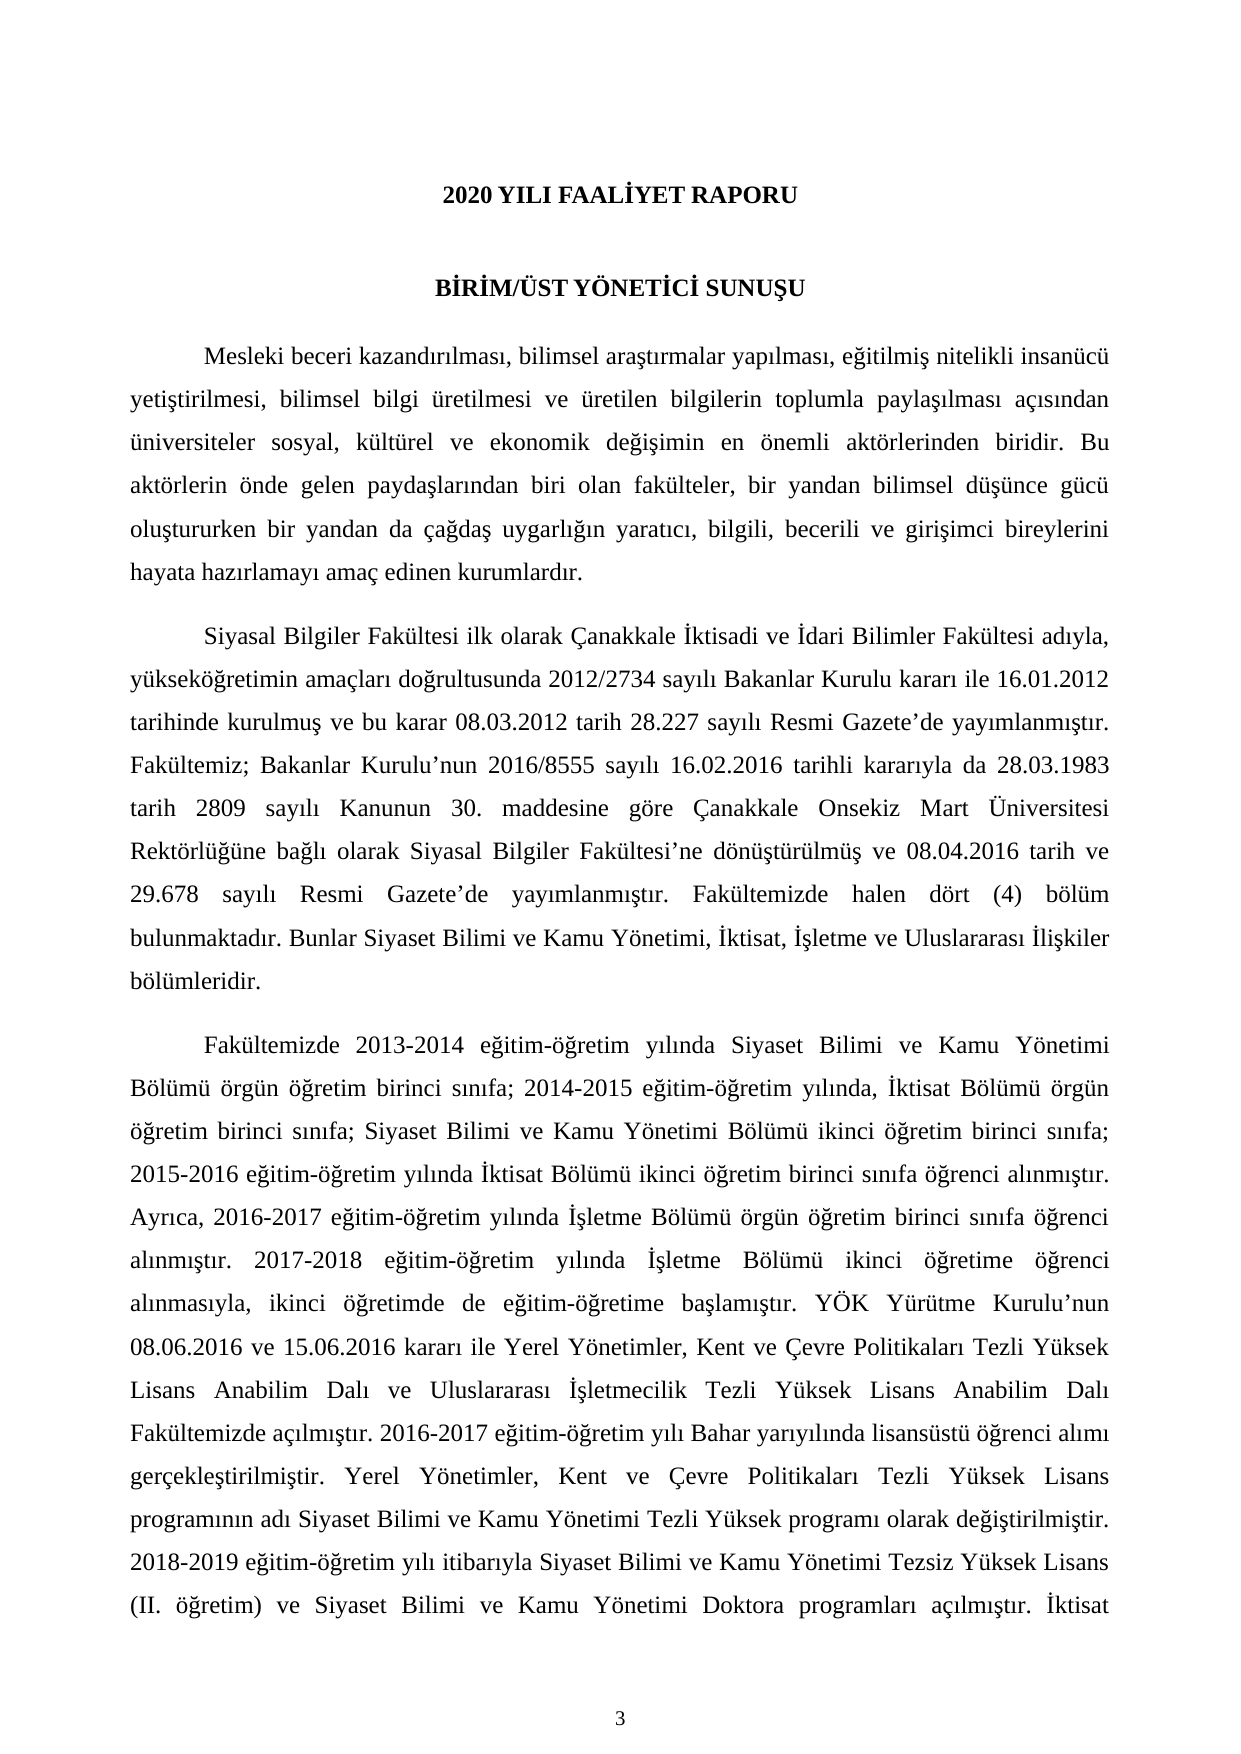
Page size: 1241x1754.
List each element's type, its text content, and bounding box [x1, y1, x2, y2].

text Siyasal Bilgiler Fakültesi ilk olarak Çanakkale İktisadi ve İdari Bilimler Fakültesi adıyla, yükseköğretimin amaçları doğrultusunda 2012/2734 sayılı Bakanlar Kurulu kararı ile 16.01.2012 tarihinde kurulmuş ve bu karar 08.03.2012 tarih 28.227 sayılı Resmi Gazete’de yayımlanmıştır. Fakültemiz; Bakanlar Kurulu’nun 2016/8555 sayılı 16.02.2016 tarihli kararıyla da 28.03.1983 tarih 2809 sayılı Kanunun 30. maddesine göre Çanakkale Onsekiz Mart Üniversitesi Rektörlüğüne bağlı olarak Siyasal Bilgiler Fakültesi’ne dönüştürülmüş ve 08.04.2016 tarih ve 29.678 sayılı Resmi Gazete’de yayımlanmıştır. Fakültemizde halen dört (4) bölüm bulunmaktadır. Bunlar Siyaset Bilimi ve Kamu Yönetimi, İktisat, İşletme ve Uluslararası İlişkiler bölümleridir. [130, 621, 1110, 994]
text Mesleki beceri kazandırılması, bilimsel araştırmalar yapılması, eğitilmiş nitelikli insanücü yetiştirilmesi, bilimsel bilgi üretilmesi ve üretilen bilgilerin toplumla paylaşılması açısından üniversiteler sosyal, kültürel ve ekonomik değişimin en önemli aktörlerinden biridir. Bu aktörlerin önde gelen paydaşlarından biri olan fakülteler, bir yandan bilimsel düşünce gücü oluştururken bir yandan da çağdaş uygarlığın yaratıcı, bilgili, becerili ve girişimci bireylerini hayata hazırlamayı amaç edinen kurumlardır. [130, 341, 1110, 586]
text BİRİM/ÜST YÖNETİCİ SUNUŞU [130, 273, 1110, 302]
text 2020 YILI FAALİYET RAPORU [130, 180, 1110, 209]
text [130, 1030, 1110, 1619]
